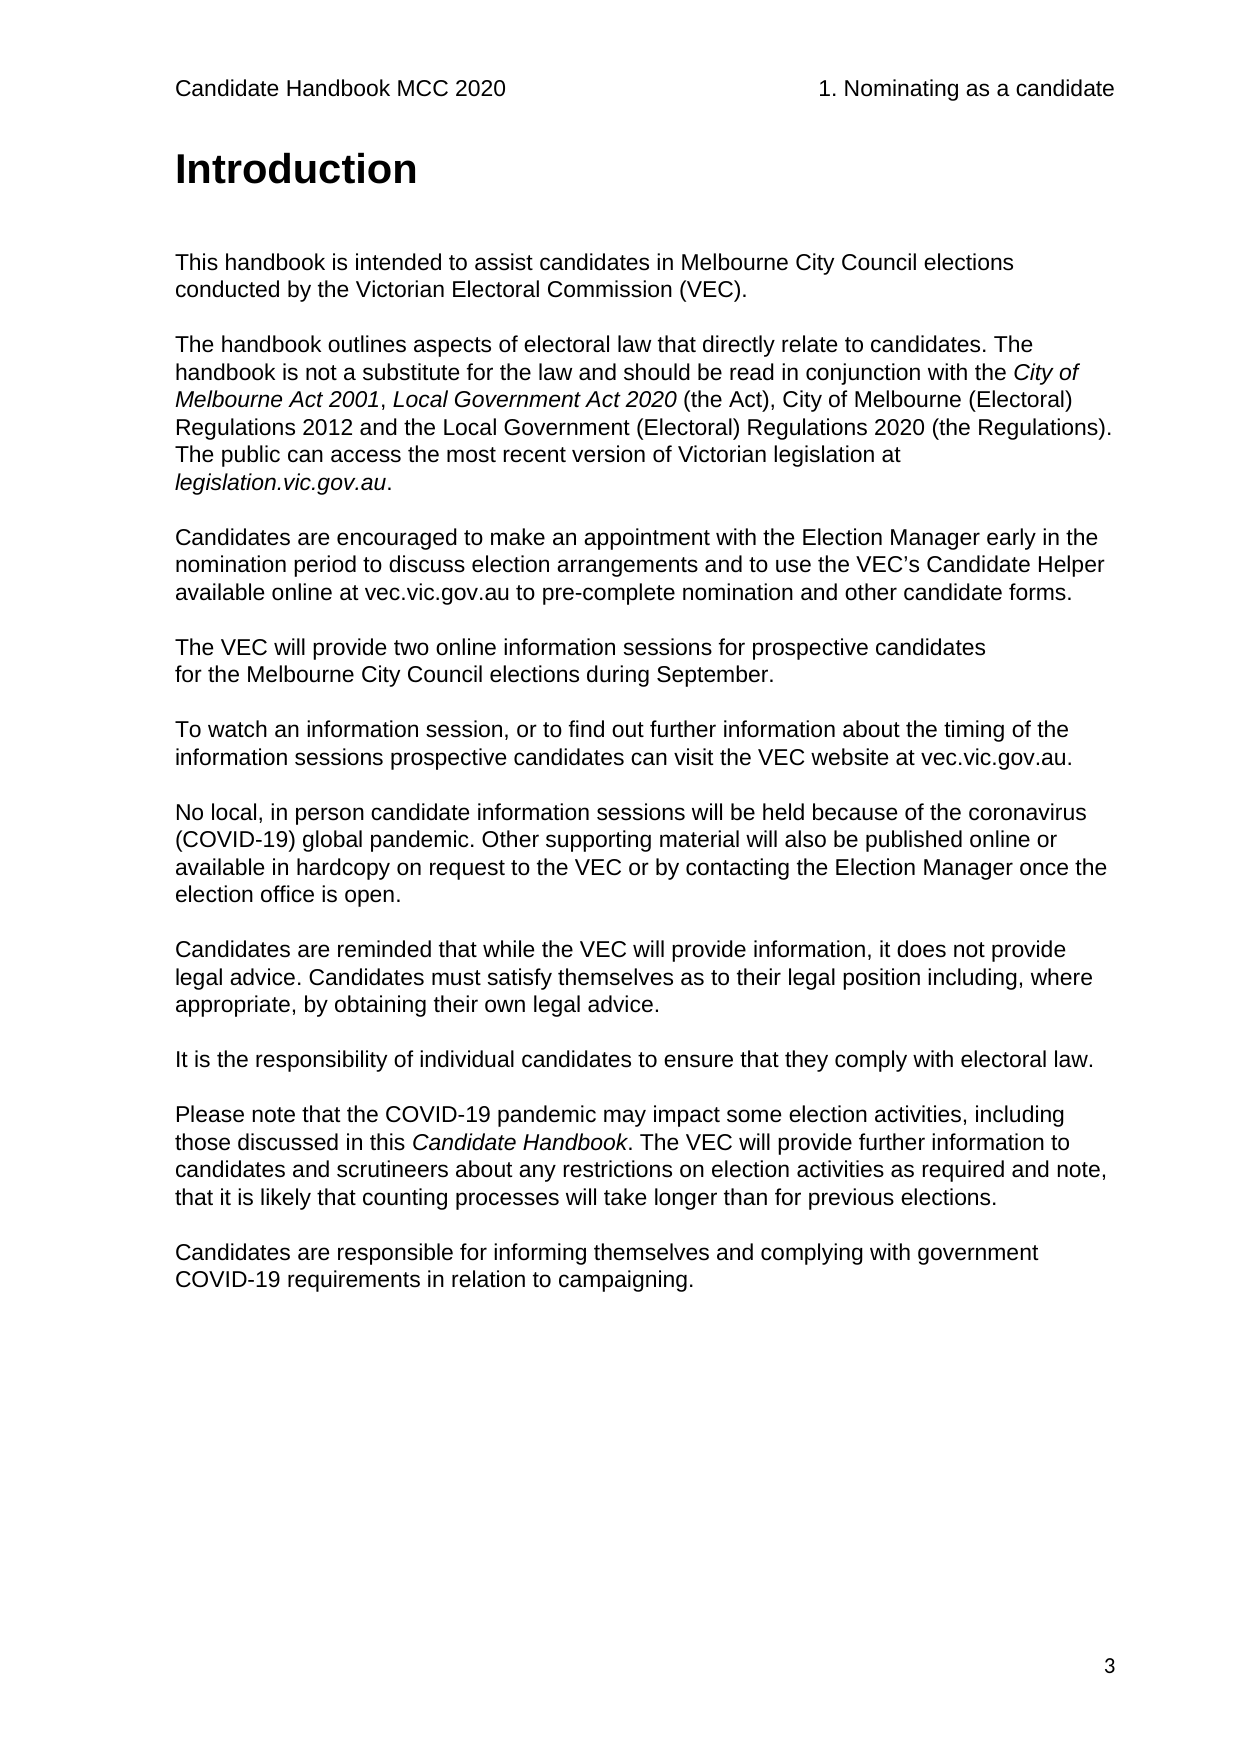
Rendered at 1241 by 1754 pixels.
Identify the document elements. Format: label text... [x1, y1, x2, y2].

text Candidates are reminded that while the VEC will provide information, it does not provide legal advice. Candidates must satisfy themselves as to their legal position including, where appropriate, by obtaining their own legal advice. [175, 935, 1115, 1018]
subtitle Introduction [175, 138, 1115, 248]
text Candidates are encouraged to make an appointment with the Election Manager early in the nomination period to discuss election arrangements and to use the VEC’s Candidate Helper available online at vec.vic.gov.au to pre-complete nomination and other candidate forms. [175, 523, 1115, 605]
text The VEC will provide two online information sessions for prospective candidates for the Melbourne City Council elections during September. [175, 633, 1115, 688]
text No local, in person candidate information sessions will be held because of the coronavirus (COVID-19) global pandemic. Other supporting material will also be published online or available in hardcopy on request to the VEC or by contacting the Election Manager once the election office is open. [175, 798, 1115, 908]
text This handbook is intended to assist candidates in Melbourne City Council elections conducted by the Victorian Electoral Commission (VEC). [175, 248, 1115, 303]
text To watch an information session, or to find out further information about the timing of the information sessions prospective candidates can visit the VEC website at vec.vic.gov.au. [175, 715, 1115, 770]
text Candidates are responsible for informing themselves and complying with government COVID-19 requirements in relation to campaigning. [175, 1238, 1115, 1293]
text It is the responsibility of individual candidates to ensure that they comply with electoral law. [175, 1045, 1115, 1073]
text Please note that the COVID-19 pandemic may impact some election activities, including those discussed in this Candidate Handbook. The VEC will provide further information to candidates and scrutineers about any restrictions on election activities as required and note, that it is likely that counting processes will take longer than for previous elections. [175, 1100, 1115, 1210]
text The handbook outlines aspects of electoral law that directly relate to candidates. The handbook is not a substitute for the law and should be read in conjunction with the City of Melbourne Act 2001, Local Government Act 2020 (the Act), City of Melbourne (Electoral) Regulations 2012 and the Local Government (Electoral) Regulations 2020 (the Regulations). The public can access the most recent version of Victorian legislation at legislation.vic.gov.au. [175, 330, 1115, 495]
